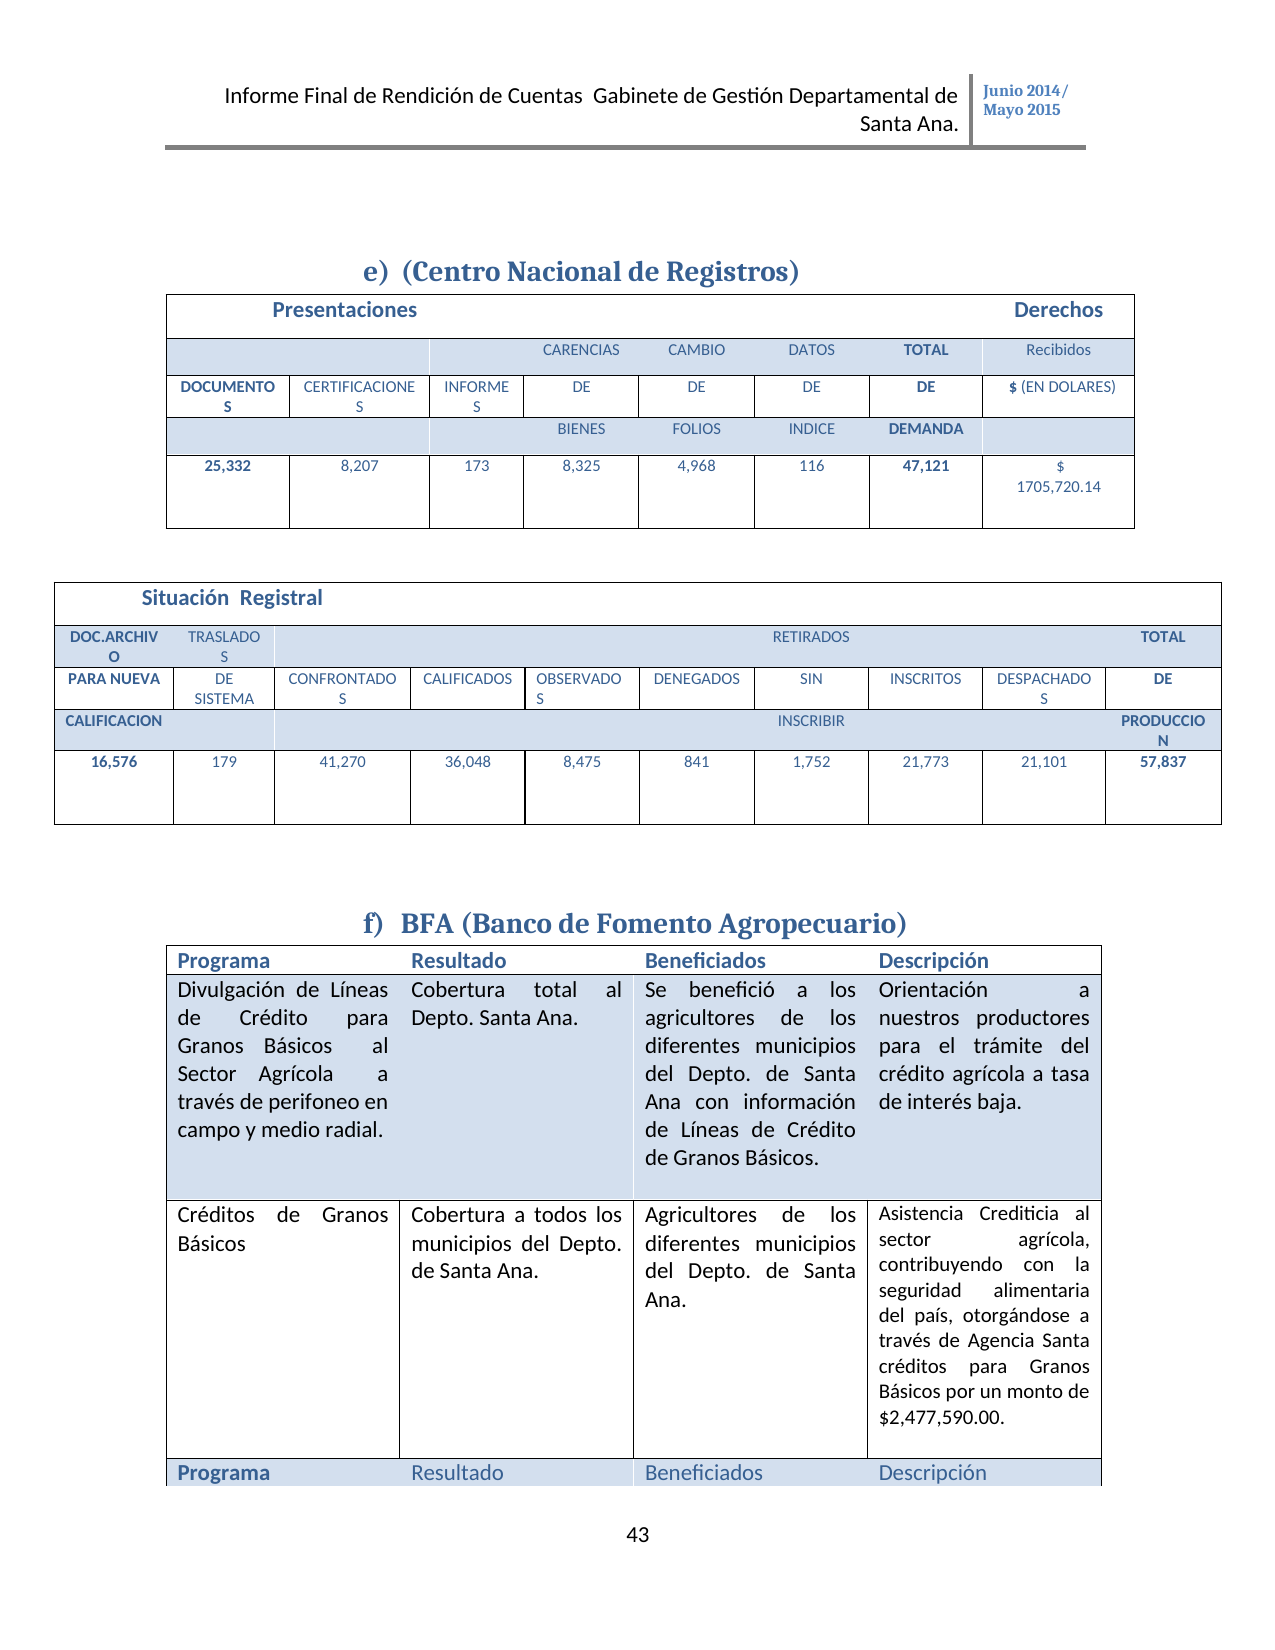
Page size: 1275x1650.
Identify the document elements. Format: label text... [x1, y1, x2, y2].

table_cell INSCRIBIR [754, 710, 868, 750]
table_cell DEMANDA [869, 418, 982, 454]
table_cell CAMBIO [639, 339, 754, 375]
table_cell Agricultores de los diferentes municipios del Depto. de Santa Ana. [634, 1201, 867, 1457]
table_cell 57,837 [1106, 751, 1221, 823]
table_cell [868, 710, 983, 750]
table_cell [639, 626, 754, 667]
table_cell RETIRADOS [754, 626, 868, 667]
table_header [524, 295, 639, 338]
table_cell PRODUCCION [1105, 710, 1221, 750]
table_cell SIN [755, 668, 868, 709]
table_header Beneficiados [634, 946, 867, 974]
subtitle (Centro Nacional de Registros) [363, 256, 1098, 289]
table_header [525, 583, 639, 625]
table_header Resultado [400, 946, 633, 974]
table_header Programa [167, 946, 400, 974]
table_cell DENEGADOS [640, 668, 754, 709]
table_cell [983, 626, 1105, 667]
table_cell OBSERVADOS [526, 668, 639, 709]
table_cell CONFRONTADOS [275, 668, 410, 709]
table_cell [289, 339, 429, 375]
table_cell Programa [167, 1459, 400, 1486]
table_cell 36,048 [411, 751, 524, 823]
table_cell 841 [640, 751, 754, 823]
table_cell DE [1106, 668, 1221, 709]
table_cell DATOS [754, 339, 869, 375]
table_cell [275, 626, 410, 667]
table_cell 47,121 [870, 456, 982, 528]
table_cell [639, 710, 754, 750]
subtitle BFA (Banco de Fomento Agropecuario) [363, 907, 1098, 940]
table_cell 4,968 [639, 456, 754, 528]
table_cell 116 [755, 456, 869, 528]
table_cell DE SISTEMA [174, 668, 274, 709]
table_cell 8,207 [290, 456, 429, 528]
table_cell DESPACHADOS [983, 668, 1105, 709]
table_cell $ (EN DOLARES) [983, 376, 1134, 417]
table_header [1105, 583, 1221, 625]
table_cell [275, 710, 410, 750]
table_cell DE [524, 376, 638, 417]
table_cell BIENES [524, 418, 639, 454]
table_cell [525, 710, 639, 750]
table_cell PARA NUEVA [55, 668, 173, 709]
table_cell Cobertura total al Depto. Santa Ana. [400, 975, 633, 1199]
table_header [869, 295, 982, 338]
table_header Derechos [983, 295, 1134, 338]
table_header [410, 583, 525, 625]
table_cell Créditos de Granos Básicos [167, 1201, 399, 1457]
table_cell 1,752 [755, 751, 868, 823]
table_cell $ 1705,720.14 [983, 456, 1134, 528]
table_header [868, 583, 983, 625]
table_cell 21,101 [983, 751, 1105, 823]
table_cell INSCRITOS [869, 668, 982, 709]
table_cell 8,475 [526, 751, 639, 823]
table_cell DE [639, 376, 754, 417]
table_cell CARENCIAS [524, 339, 639, 375]
table_cell INFORMES [430, 376, 523, 417]
table_cell Cobertura a todos los municipios del Depto. de Santa Ana. [400, 1201, 633, 1457]
table_cell 8,325 [524, 456, 638, 528]
table_cell 25,332 [167, 456, 289, 528]
table_cell CALIFICADOS [411, 668, 524, 709]
table_cell Asistencia Crediticia al sector agrícola, contribuyendo con la seguridad alimentaria del país, otorgándose a través de Agencia Santa créditos para Granos Básicos por un monto de $2,477,590.00. [868, 1201, 1101, 1457]
table_cell [167, 339, 289, 375]
table_cell Se benefició a los agricultores de los diferentes municipios del Depto. de Santa Ana con información de Líneas de Crédito de Granos Básicos. [634, 975, 867, 1199]
table_header Situación Registral [55, 583, 410, 625]
table_cell [430, 418, 524, 454]
table_cell [410, 710, 525, 750]
table_cell INDICE [754, 418, 869, 454]
table_cell [289, 418, 429, 454]
table_cell Resultado [400, 1459, 633, 1486]
table_cell CERTIFICACIONES [290, 376, 429, 417]
table_cell [983, 418, 1134, 454]
table_header Descripción [867, 946, 1101, 974]
table_cell Recibidos [983, 339, 1134, 375]
table_cell DOCUMENTOS [167, 376, 289, 417]
table_cell FOLIOS [639, 418, 754, 454]
table_cell 16,576 [55, 751, 173, 823]
table_cell DE [755, 376, 869, 417]
table_cell TOTAL [1105, 626, 1221, 667]
table_header [639, 583, 754, 625]
table_cell 179 [174, 751, 274, 823]
table_cell Orientación a nuestros productores para el trámite del crédito agrícola a tasa de interés baja. [867, 975, 1101, 1199]
table_cell [983, 710, 1105, 750]
table_header [754, 295, 869, 338]
table_cell 173 [430, 456, 523, 528]
table_cell [174, 710, 274, 750]
table_cell DE [870, 376, 982, 417]
table_cell Beneficiados [634, 1459, 867, 1486]
table_cell [410, 626, 525, 667]
table_cell [167, 418, 289, 454]
table_cell [525, 626, 639, 667]
table_cell TOTAL [869, 339, 982, 375]
table_cell DOC.ARCHIVO [55, 626, 174, 667]
table_header [639, 295, 754, 338]
table_header [983, 583, 1105, 625]
table_header Presentaciones [167, 295, 524, 338]
table_cell Divulgación de Líneas de Crédito para Granos Básicos al Sector Agrícola a través de perifoneo en campo y medio radial. [167, 975, 400, 1199]
table_cell Descripción [867, 1459, 1101, 1486]
table_cell 41,270 [275, 751, 410, 823]
table_cell 21,773 [869, 751, 982, 823]
table_cell [430, 339, 524, 375]
table_cell TRASLADOS [174, 626, 274, 667]
table_header [754, 583, 868, 625]
table_cell [868, 626, 983, 667]
table_cell CALIFICACION [55, 710, 174, 750]
